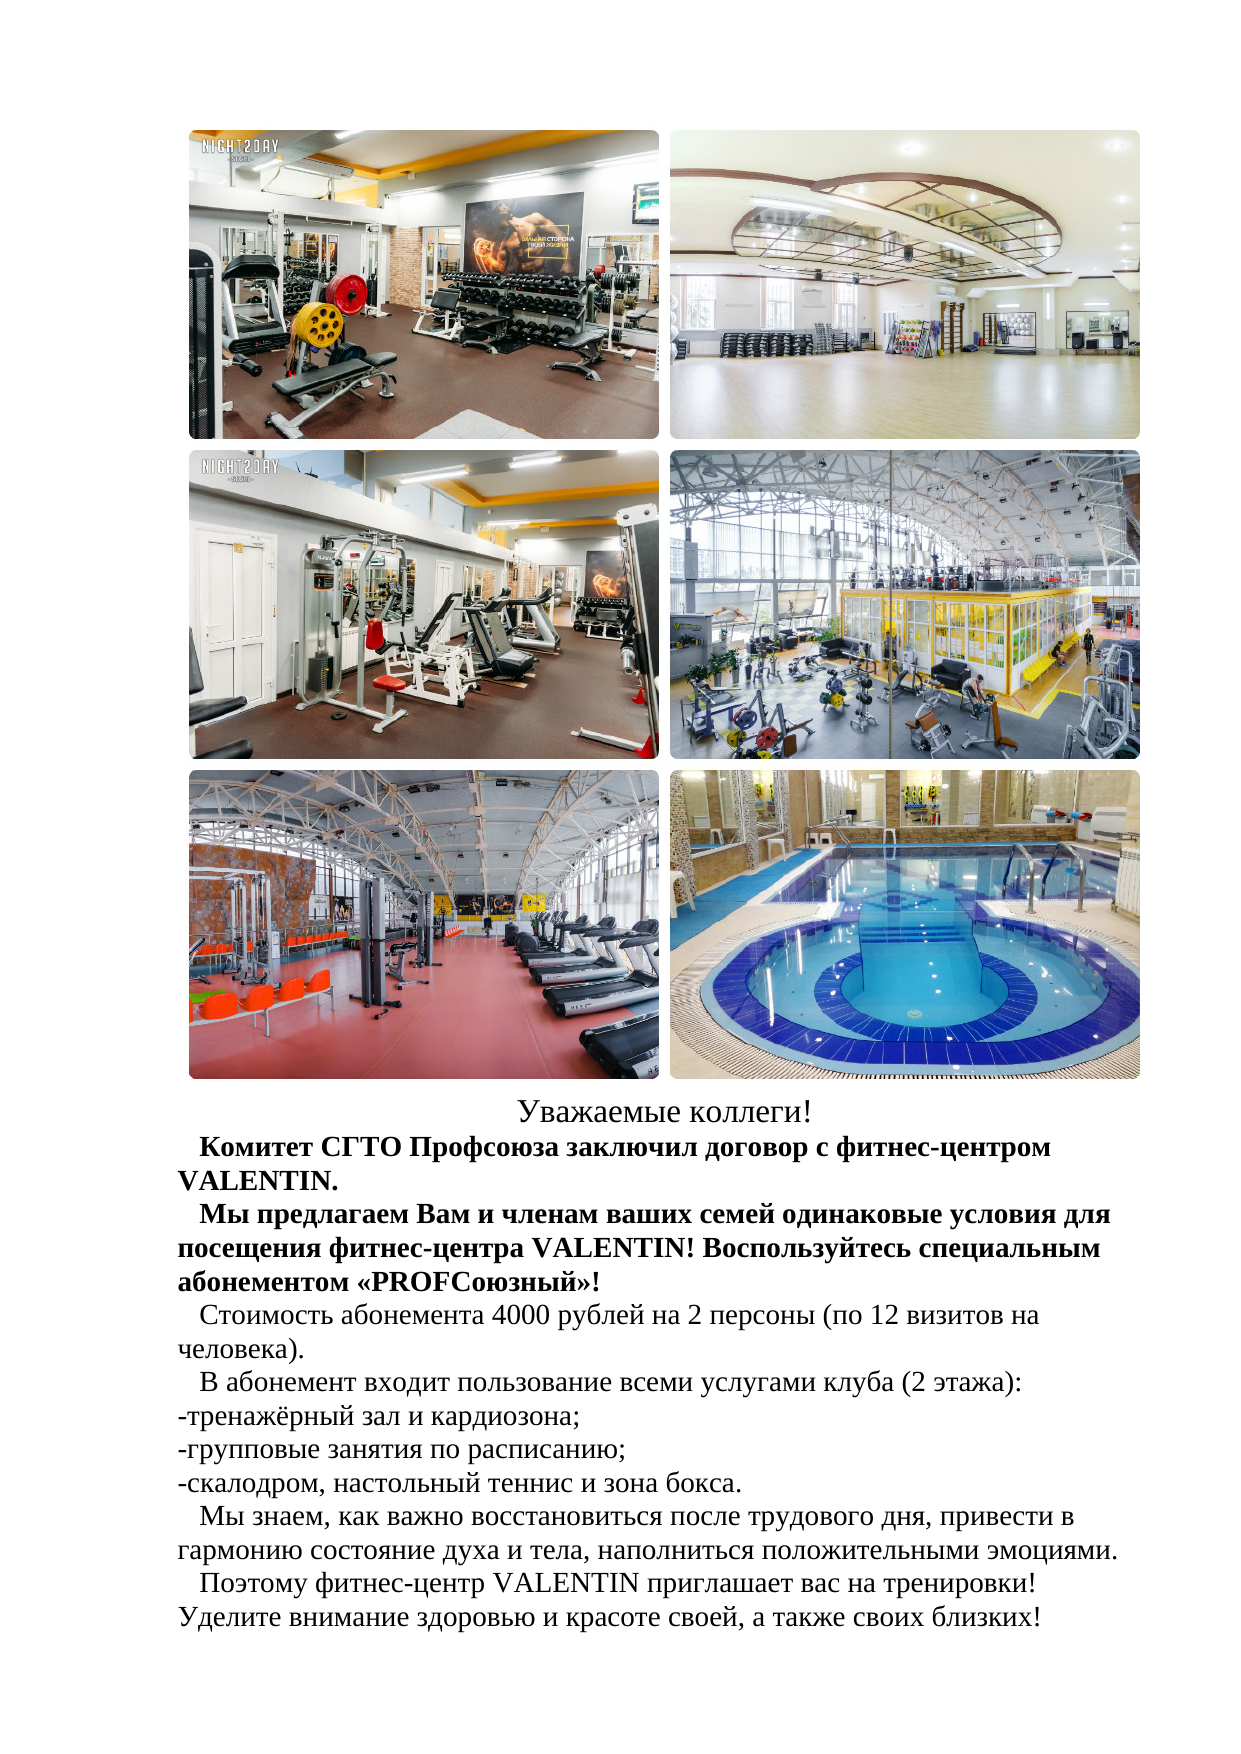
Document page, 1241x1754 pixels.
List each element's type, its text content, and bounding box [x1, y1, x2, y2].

text -скалодром, настольный теннис и зона бокса. [177, 1465, 1152, 1498]
text -тренажёрный зал и кардиозона; [177, 1398, 1152, 1431]
picture [177, 118, 1151, 1091]
text -групповые занятия по расписанию; [177, 1431, 1152, 1465]
text Стоимость абонемента 4000 рублей на 2 персоны (по 12 визитов на человека). [177, 1297, 1152, 1364]
text Мы предлагаем Вам и членам ваших семей одинаковые условия для посещения фитнес-центра VALENTIN! Воспользуйтесь специальным абонементом «PROFСоюзный»! [177, 1197, 1152, 1297]
text Поэтому фитнес-центр VALENTIN приглашает вас на тренировки! [177, 1566, 1152, 1599]
text В абонемент входит пользование всеми услугами клуба (2 этажа): [177, 1364, 1152, 1398]
text Уделите внимание здоровью и красоте своей, а также своих близких! [177, 1599, 1152, 1633]
text Мы знаем, как важно восстановиться после трудового дня, привести в гармонию состояние духа и тела, наполниться положительными эмоциями. [177, 1498, 1152, 1566]
text Комитет СГТО Профсоюза заключил договор с фитнес-центром VALENTIN. [177, 1129, 1152, 1197]
